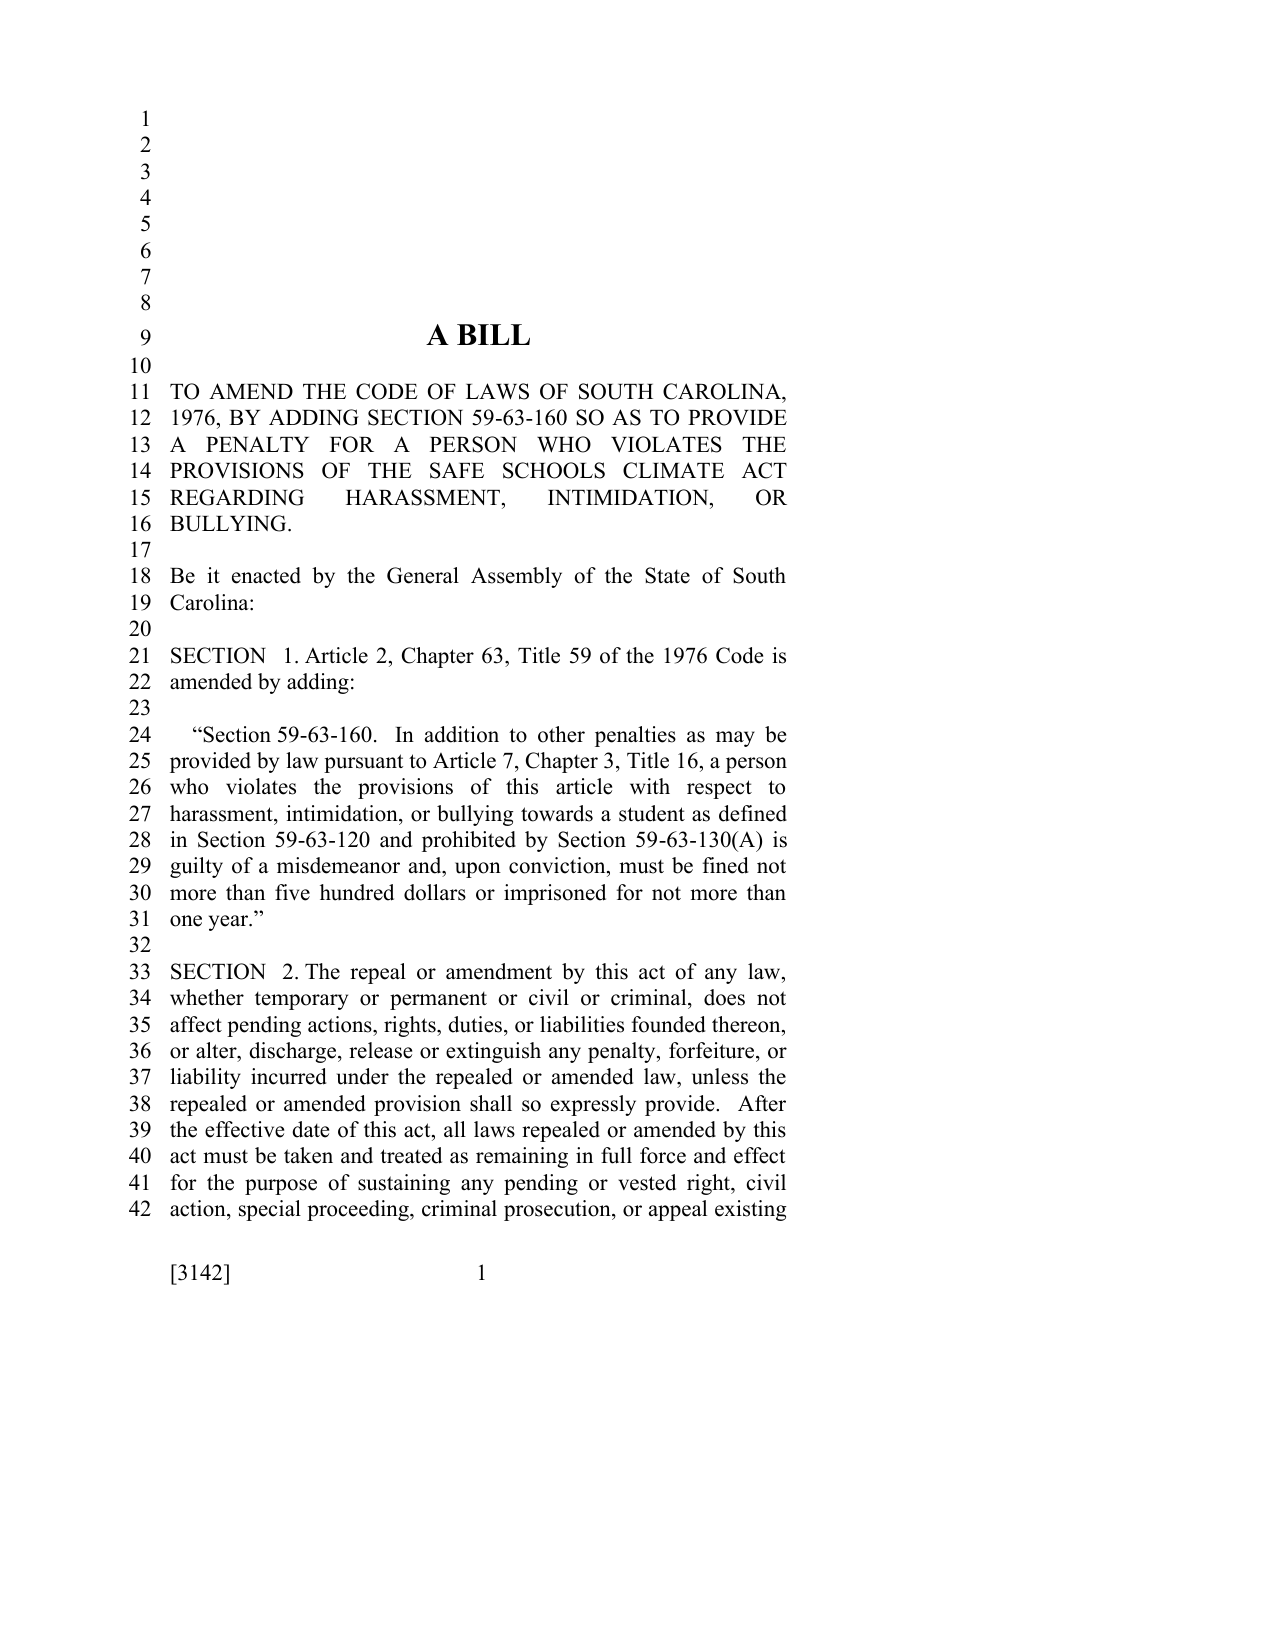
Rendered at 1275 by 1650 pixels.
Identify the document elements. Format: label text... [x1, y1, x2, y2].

text Be it enacted by the General Assembly of the State of South Carolina: [169, 563, 787, 615]
text TO AMEND THE CODE OF LAWS OF SOUTH CAROLINA, 1976, BY ADDING SECTION 59-63-160 SO AS TO PROVIDE A PENALTY FOR A PERSON WHO VIOLATES THE PROVISIONS OF THE SAFE SCHOOLS CLIMATE ACT REGARDING HARASSMENT, INTIMIDATION, OR BULLYING. [169, 378, 787, 536]
text SECTION 1. Article 2, Chapter 63, Title 59 of the 1976 Code is amended by adding: [169, 642, 787, 694]
text A BILL [169, 316, 787, 352]
text “Section 59-63-160. In addition to other penalties as may be provided by law pursuant to Article 7, Chapter 3, Title 16, a person who violates the provisions of this article with respect to harassment, intimidation, or bullying towards a student as defined in Section 59-63-120 and prohibited by Section 59-63-130(A) is guilty of a misdemeanor and, upon conviction, must be fined not more than five hundred dollars or imprisoned for not more than one year.” [169, 721, 787, 932]
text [169, 958, 787, 1221]
